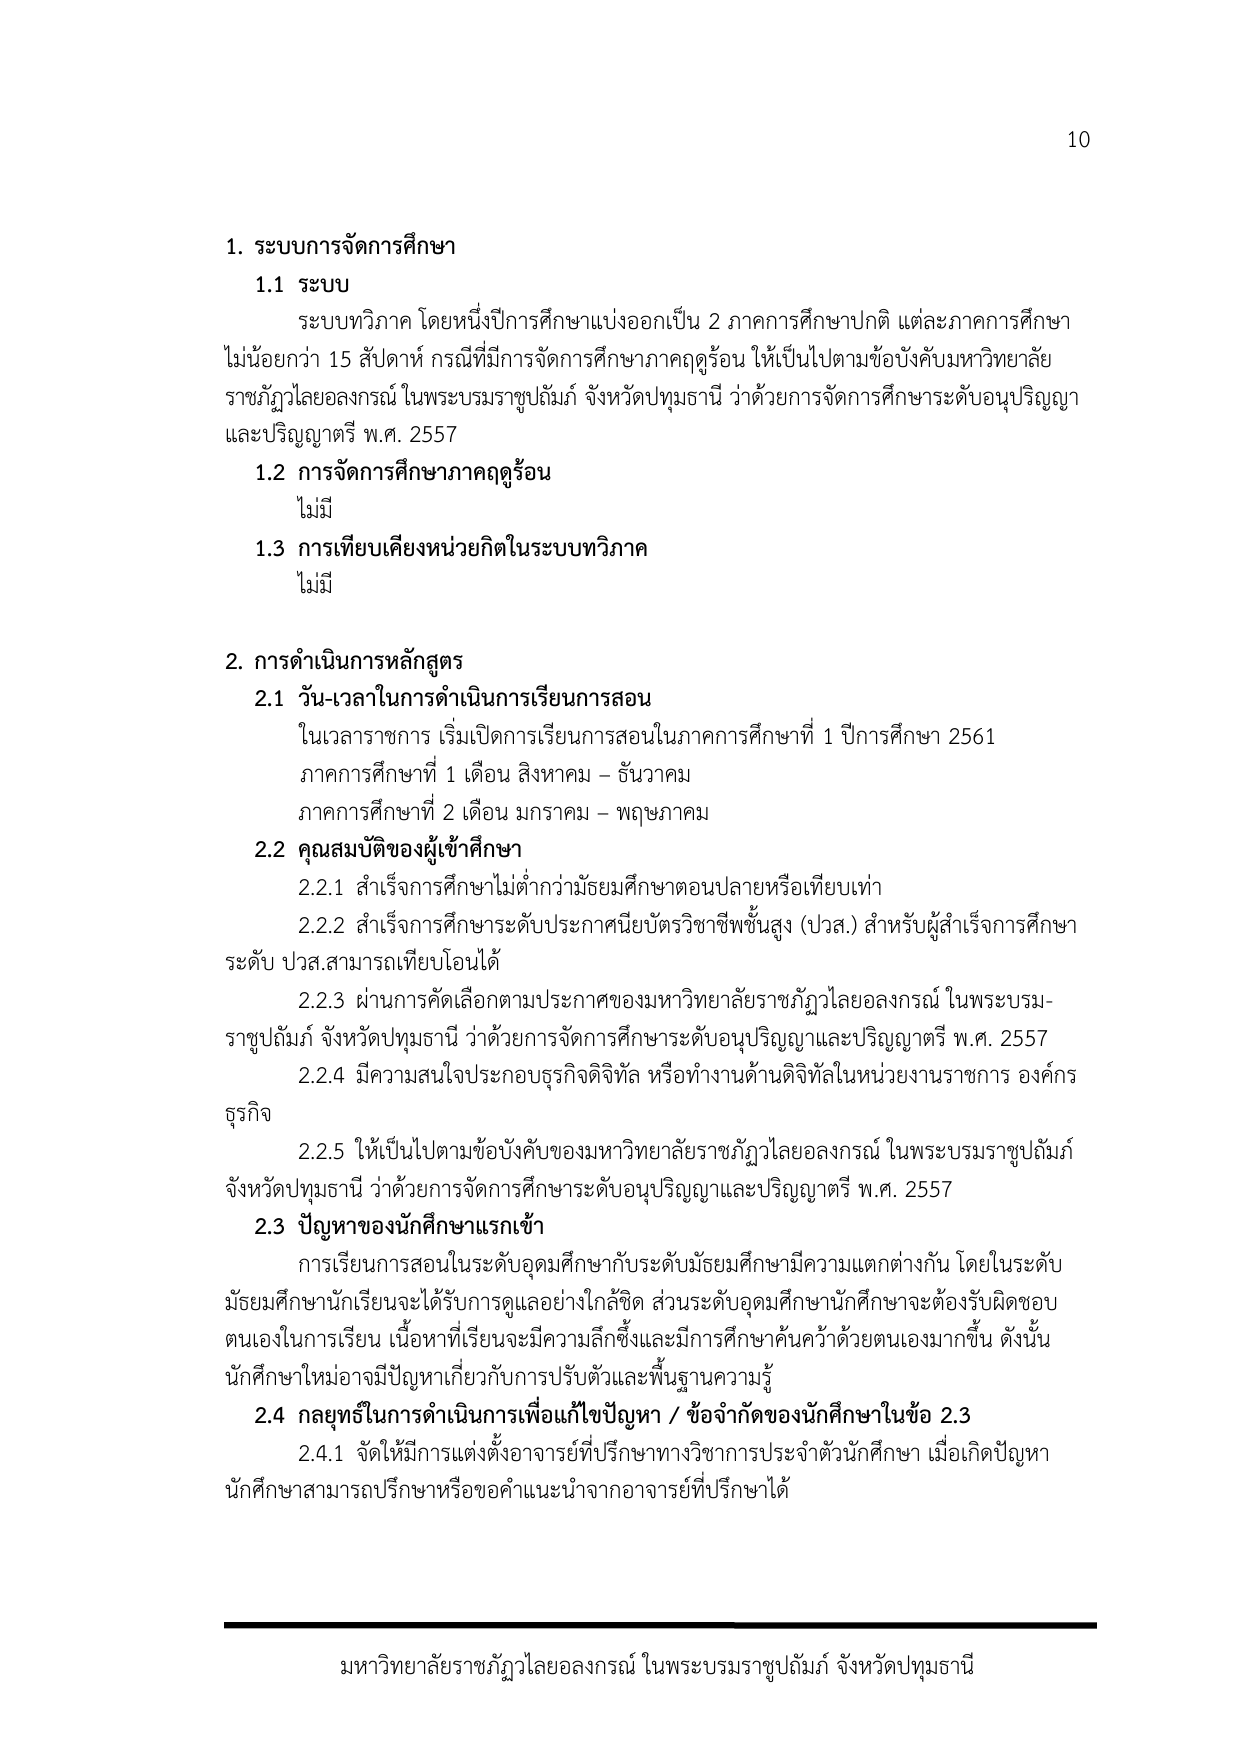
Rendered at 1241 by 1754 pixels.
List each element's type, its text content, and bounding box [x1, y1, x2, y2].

text 2.3 ปัญหาของนักศึกษาแรกเข้า [254, 1205, 1090, 1243]
text ในเวลาราชการ เริ่มเปิดการเรียนการสอนในภาคการศึกษาที่ 1 ปีการศึกษา 2561 [225, 715, 1090, 753]
text การเรียนการสอนในระดับอุดมศึกษากับระดับมัธยมศึกษามีความแตกต่างกัน โดยในระดับมัธยมศึกษานักเรียนจะได้รับการดูแลอย่างใกล้ชิด ส่วนระดับอุดมศึกษานักศึกษาจะต้องรับผิดชอบตนเองในการเรียน เนื้อหาที่เรียนจะมีความลึกซึ้งและมีการศึกษาค้นคว้าด้วยตนเองมากขึ้น ดังนั้นนักศึกษาใหม่อาจมีปัญหาเกี่ยวกับการปรับตัวและพื้นฐานความรู้ [225, 1243, 1090, 1394]
text 2.2 คุณสมบัติของผู้เข้าศึกษา [254, 828, 1090, 866]
text 1. ระบบการจัดการศึกษา [225, 225, 1090, 263]
text ระบบทวิภาค โดยหนึ่งปีการศึกษาแบ่งออกเป็น 2 ภาคการศึกษาปกติ แต่ละภาคการศึกษา ไม่น้อยกว่า 15 สัปดาห์ กรณีที่มีการจัดการศึกษาภาคฤดูร้อน ให้เป็นไปตามข้อบังคับมหาวิทยาลัย ราชภัฏวไลยอลงกรณ์ ในพระบรมราชูปถัมภ์ จังหวัดปทุมธานี ว่าด้วยการจัดการศึกษาระดับอนุปริญญาและปริญญาตรี พ.ศ. 2557 [225, 300, 1090, 451]
text 2. การดำเนินการหลักสูตร [225, 640, 1090, 677]
text 2.4.1 จัดให้มีการแต่งตั้งอาจารย์ที่ปรึกษาทางวิชาการประจำตัวนักศึกษา เมื่อเกิดปัญหานักศึกษาสามารถปรึกษาหรือขอคำแนะนำจากอาจารย์ที่ปรึกษาได้ [225, 1432, 1090, 1507]
text 2.2.1 สำเร็จการศึกษาไม่ต่ำกว่ามัธยมศึกษาตอนปลายหรือเทียบเท่า [225, 866, 1090, 904]
text 2.1 วัน-เวลาในการดำเนินการเรียนการสอน [254, 677, 1090, 715]
text ภาคการศึกษาที่ 2 เดือน มกราคม – พฤษภาคม [225, 791, 1090, 828]
text 2.2.4 มีความสนใจประกอบธุรกิจดิจิทัล หรือทำงานด้านดิจิทัลในหน่วยงานราชการ องค์กรธุรกิจ [225, 1054, 1090, 1130]
text ไม่มี [225, 489, 1090, 527]
text 2.2.2 สำเร็จการศึกษาระดับประกาศนียบัตรวิชาชีพชั้นสูง (ปวส.) สำหรับผู้สำเร็จการศึกษาระดับ ปวส.สามารถเทียบโอนได้ [225, 904, 1090, 979]
text 2.2.5 ให้เป็นไปตามข้อบังคับของมหาวิทยาลัยราชภัฏวไลยอลงกรณ์ ในพระบรมราชูปถัมภ์ จังหวัดปทุมธานี ว่าด้วยการจัดการศึกษาระดับอนุปริญญาและปริญญาตรี พ.ศ. 2557 [225, 1130, 1090, 1205]
text 1.1 ระบบ [254, 263, 1090, 300]
text 1.3 การเทียบเคียงหน่วยกิตในระบบทวิภาค [254, 527, 1090, 564]
text 2.2.3 ผ่านการคัดเลือกตามประกาศของมหาวิทยาลัยราชภัฏวไลยอลงกรณ์ ในพระบรม-ราชูปถัมภ์ จังหวัดปทุมธานี ว่าด้วยการจัดการศึกษาระดับอนุปริญญาและปริญญาตรี พ.ศ. 2557 [225, 979, 1090, 1054]
text ไม่มี [225, 564, 1090, 602]
text 2.4 กลยุทธ์ในการดำเนินการเพื่อแก้ไขปัญหา / ข้อจำกัดของนักศึกษาในข้อ 2.3 [254, 1394, 1090, 1432]
text ภาคการศึกษาที่ 1 เดือน สิงหาคม – ธันวาคม [225, 753, 1090, 791]
text 1.2 การจัดการศึกษาภาคฤดูร้อน [254, 451, 1090, 489]
